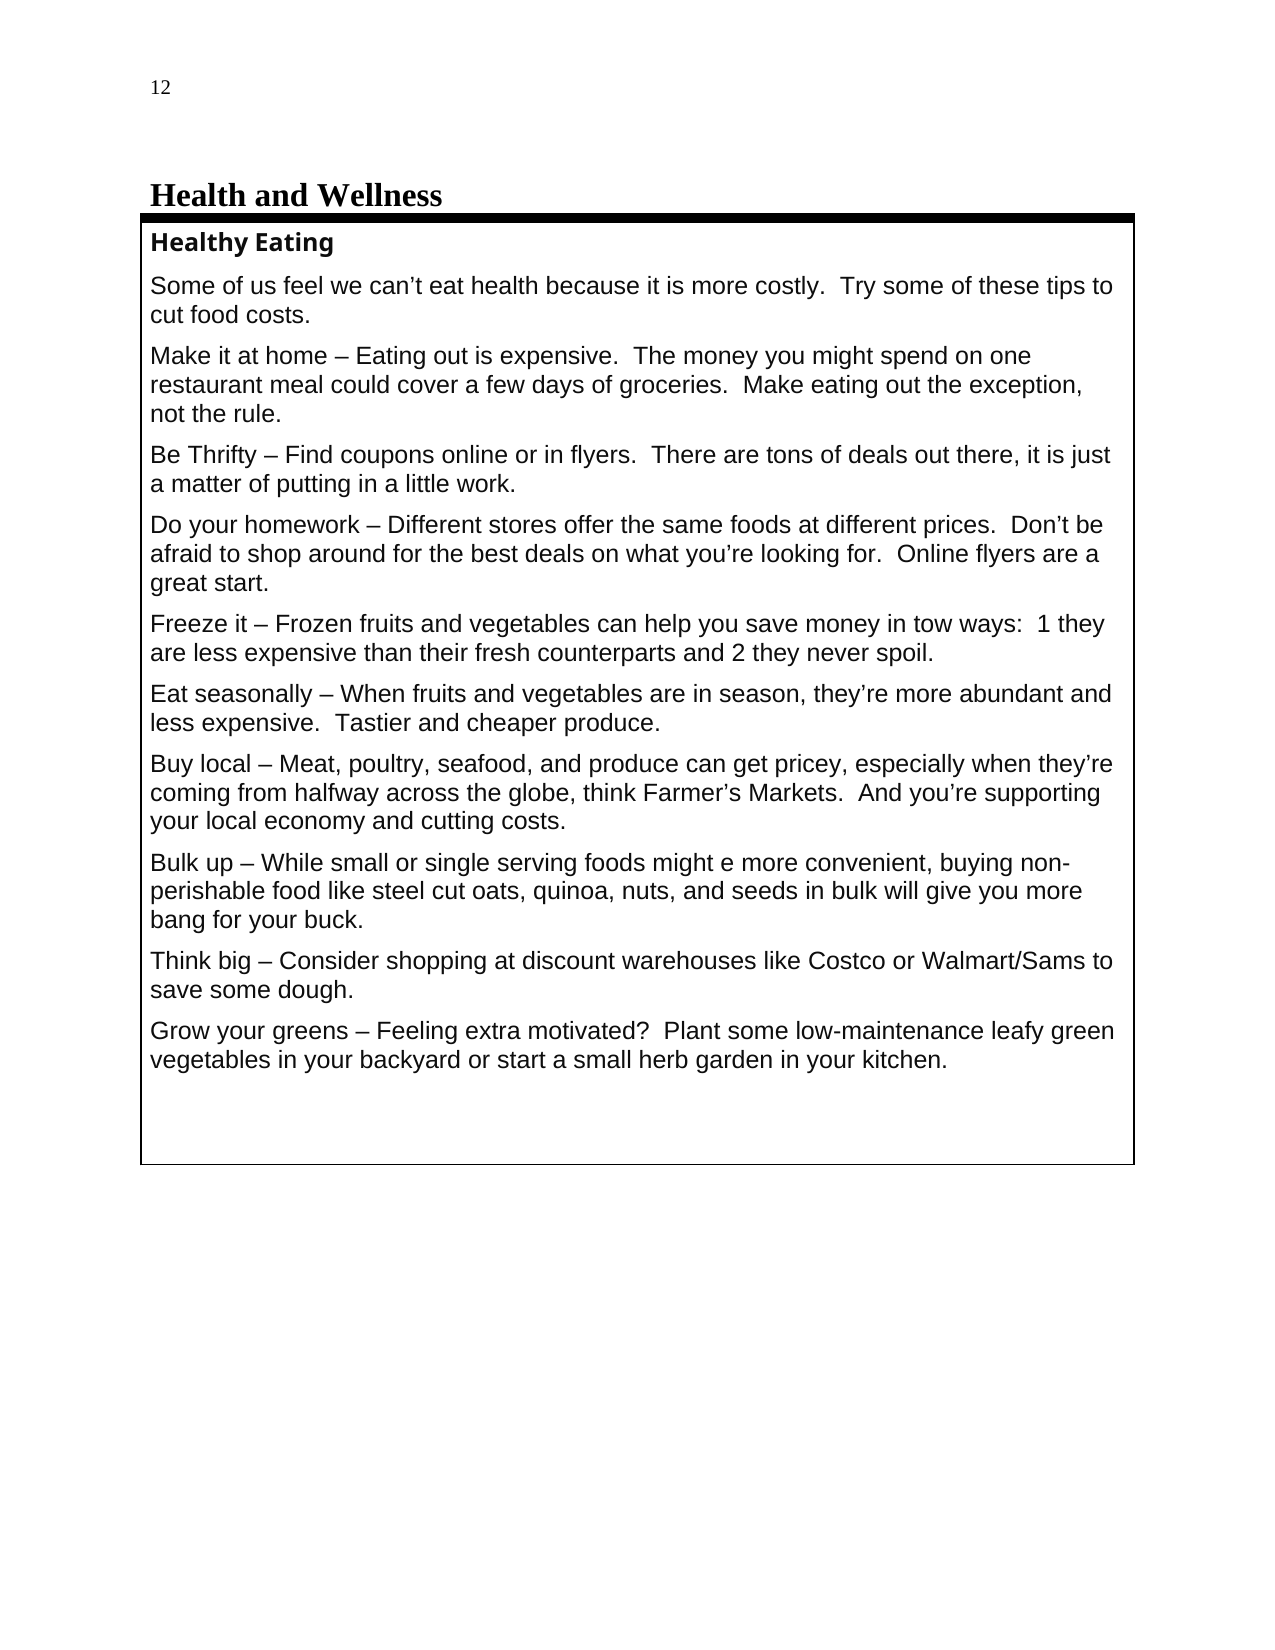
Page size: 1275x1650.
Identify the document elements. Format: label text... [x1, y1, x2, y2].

text Bulk up – While small or single serving foods might e more convenient, buying non-perishable food like steel cut oats, quinoa, nuts, and seeds in bulk will give you more bang for your buck. [142, 836, 1133, 934]
text Think big – Consider shopping at discount warehouses like Costco or Walmart/Sams to save some dough. [142, 935, 1133, 1004]
text Eat seasonally – When fruits and vegetables are in season, they’re more abundant and less expensive. Tastier and cheaper produce. [142, 667, 1133, 736]
text Healthy Eating [142, 223, 1133, 259]
text Buy local – Meat, poultry, seafood, and produce can get pricey, especially when they’re coming from halfway across the globe, think Farmer’s Markets. And you’re supporting your local economy and cutting costs. [142, 737, 1133, 835]
text Some of us feel we can’t eat health because it is more costly. Try some of these tips to cut food costs. [142, 260, 1133, 329]
text Grow your greens – Feeling extra motivated? Plant some low-maintenance leafy green vegetables in your backyard or start a small herb garden in your kitchen. [142, 1005, 1133, 1074]
text Be Thrifty – Find coupons online or in flyers. There are tons of deals out there, it is just a matter of putting in a little work. [142, 429, 1133, 498]
text Do your homework – Different stores offer the same foods at different prices. Don’t be afraid to shop around for the best deals on what you’re looking for. Online flyers are a great start. [142, 499, 1133, 596]
text Freeze it – Frozen fruits and vegetables can help you save money in tow ways: 1 they are less expensive than their fresh counterparts and 2 they never spoil. [142, 597, 1133, 666]
subtitle Health and Wellness [150, 175, 1125, 213]
text Make it at home – Eating out is expensive. The money you might spend on one restaurant meal could cover a few days of groceries. Make eating out the exception, not the rule. [142, 330, 1133, 428]
